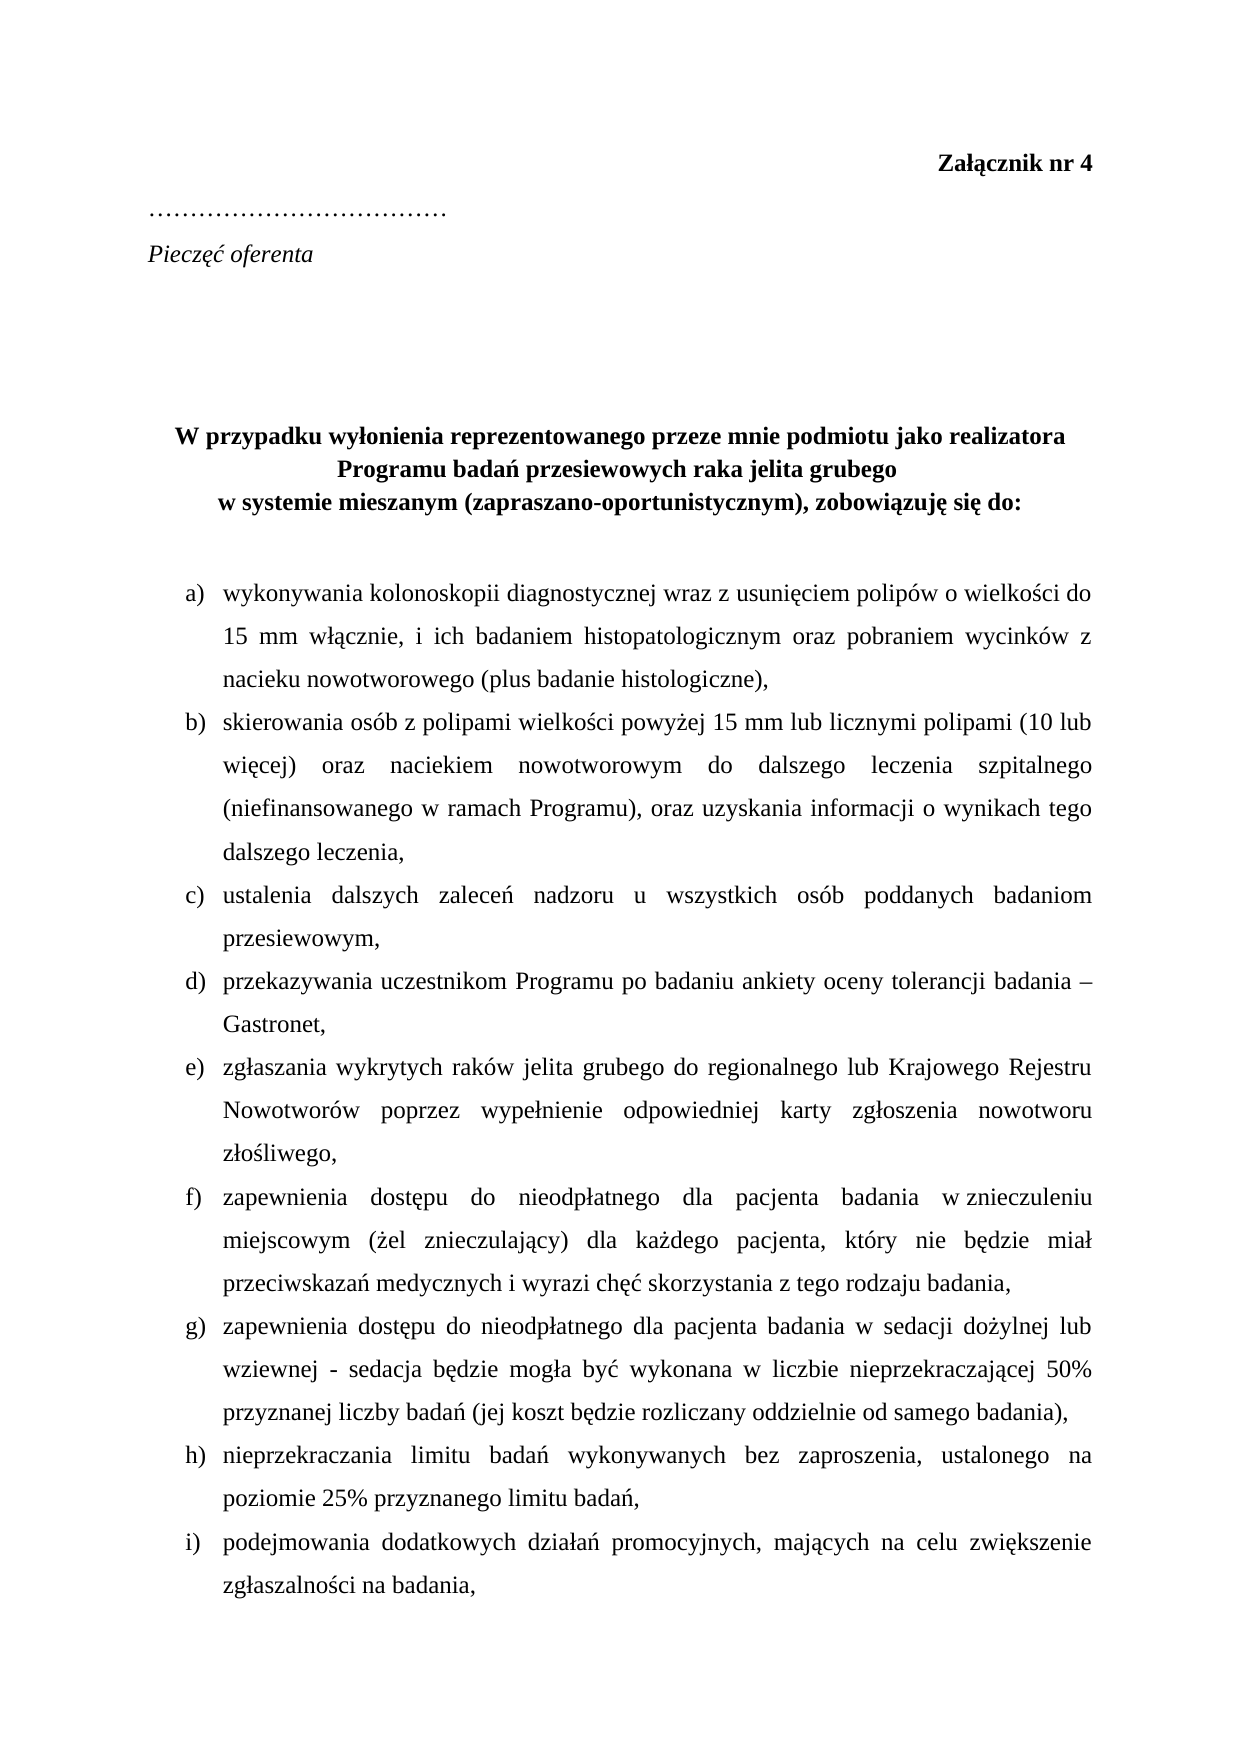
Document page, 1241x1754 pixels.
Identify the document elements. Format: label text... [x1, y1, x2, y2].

list nieprzekraczania limitu badań wykonywanych bez zaproszenia, ustalonego na poziomie 25% przyznanego limitu badań, [185, 1440, 1093, 1512]
list zgłaszania wykrytych raków jelita grubego do regionalnego lub Krajowego Rejestru Nowotworów poprzez wypełnienie odpowiedniej karty zgłoszenia nowotworu złośliwego, [185, 1052, 1093, 1167]
text Załącznik nr 4 [148, 148, 1093, 176]
list skierowania osób z polipami wielkości powyżej 15 mm lub licznymi polipami (10 lub więcej) oraz naciekiem nowotworowym do dalszego leczenia szpitalnego (niefinansowanego w ramach Programu), oraz uzyskania informacji o wynikach tego dalszego leczenia, [185, 707, 1093, 865]
list ustalenia dalszych zaleceń nadzoru u wszystkich osób poddanych badaniom przesiewowym, [185, 880, 1093, 952]
text ……………………………… [148, 193, 1093, 222]
list podejmowania dodatkowych działań promocyjnych, mających na celu zwiększenie zgłaszalności na badania, [185, 1527, 1093, 1598]
text W przypadku wyłonienia reprezentowanego przeze mnie podmiotu jako realizatora Programu badań przesiewowych raka jelita grubego w systemie mieszanym (zapraszano-oportunistycznym), zobowiązuję się do: [148, 421, 1093, 516]
list zapewnienia dostępu do nieodpłatnego dla pacjenta badania w znieczuleniu miejscowym (żel znieczulający) dla każdego pacjenta, który nie będzie miał przeciwskazań medycznych i wyrazi chęć skorzystania z tego rodzaju badania, [185, 1182, 1093, 1297]
text Pieczęć oferenta [148, 239, 1093, 267]
list zapewnienia dostępu do nieodpłatnego dla pacjenta badania w sedacji dożylnej lub wziewnej - sedacja będzie mogła być wykonana w liczbie nieprzekraczającej 50% przyznanej liczby badań (jej koszt będzie rozliczany oddzielnie od samego badania), [185, 1311, 1093, 1426]
list przekazywania uczestnikom Programu po badaniu ankiety oceny tolerancji badania – Gastronet, [185, 966, 1093, 1038]
list wykonywania kolonoskopii diagnostycznej wraz z usunięciem polipów o wielkości do 15 mm włącznie, i ich badaniem histopatologicznym oraz pobraniem wycinków z nacieku nowotworowego (plus badanie histologiczne), [185, 578, 1093, 693]
